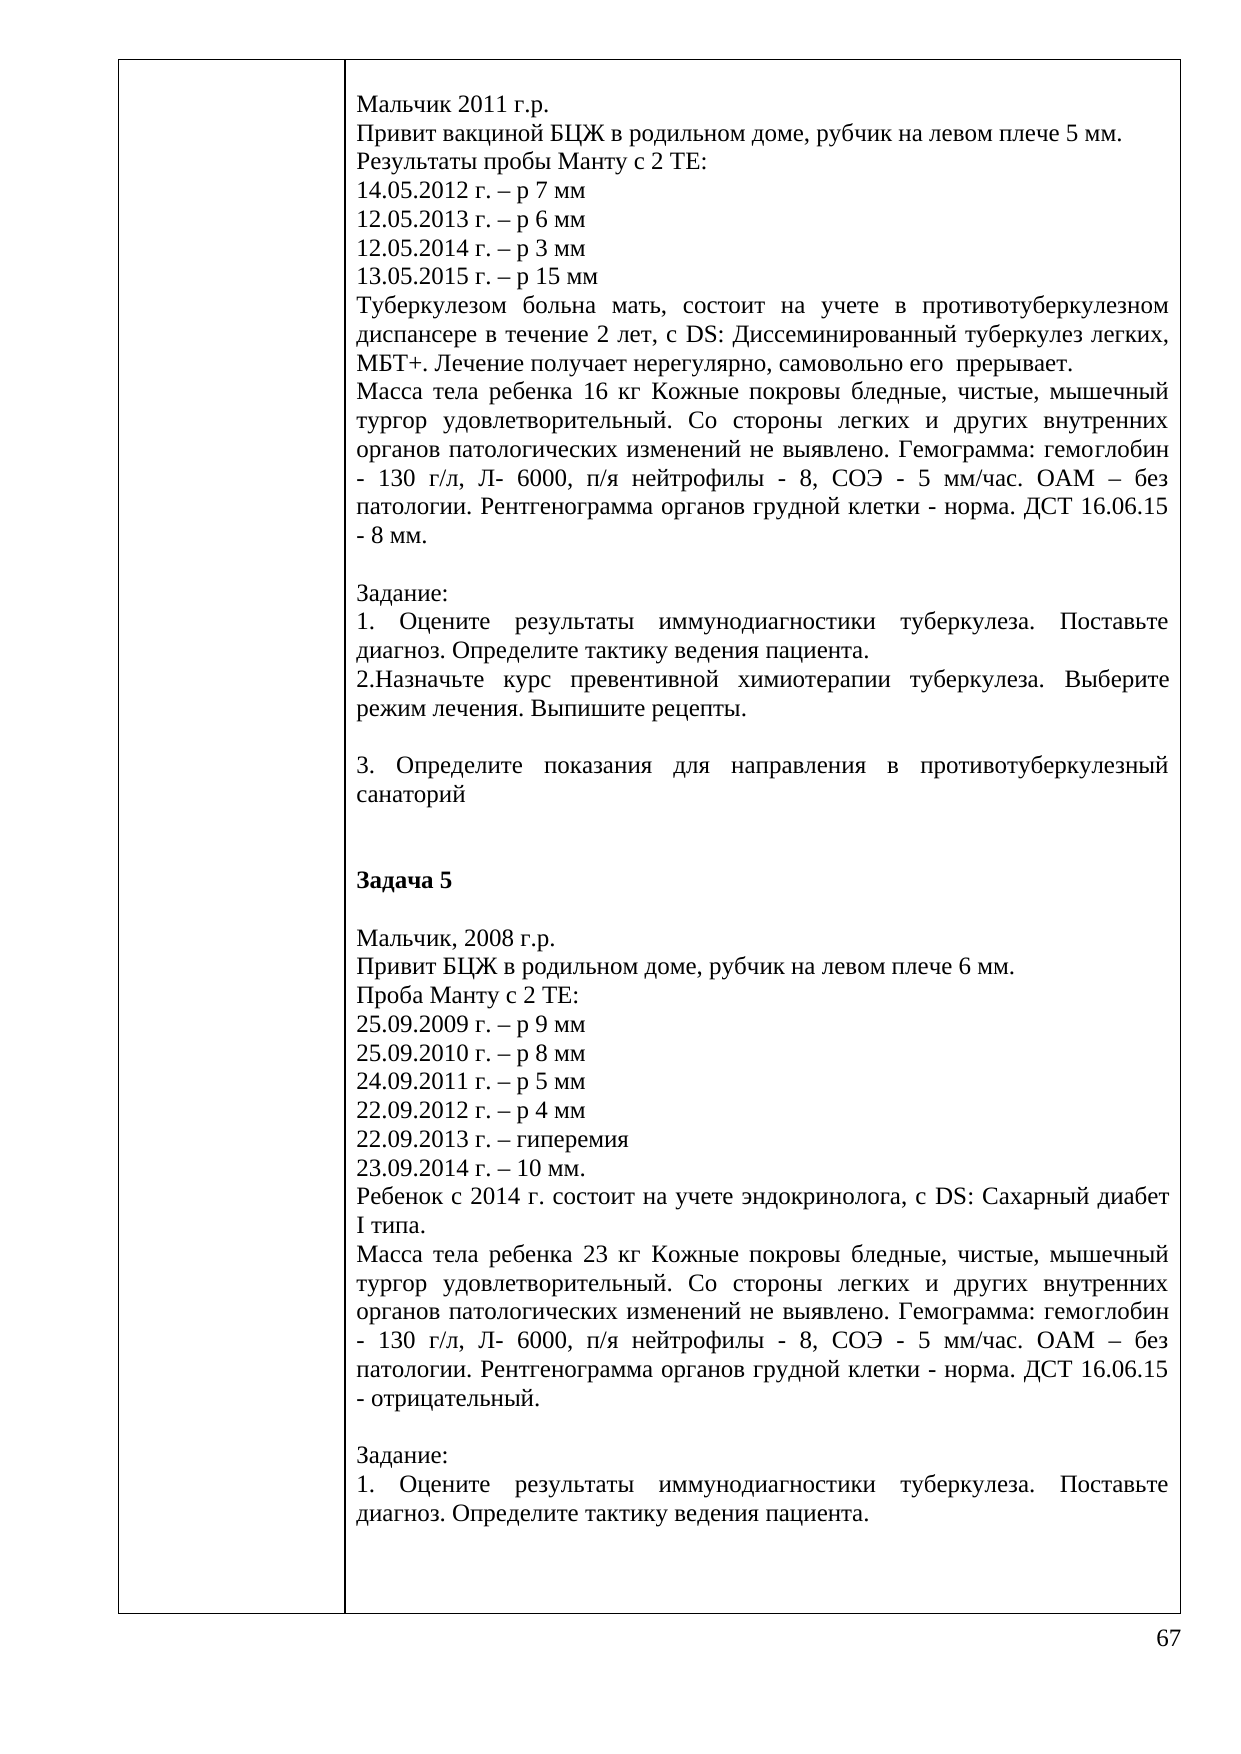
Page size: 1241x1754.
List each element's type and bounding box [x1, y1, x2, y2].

table_cell [119, 60, 344, 1613]
table_cell [346, 60, 1180, 1613]
